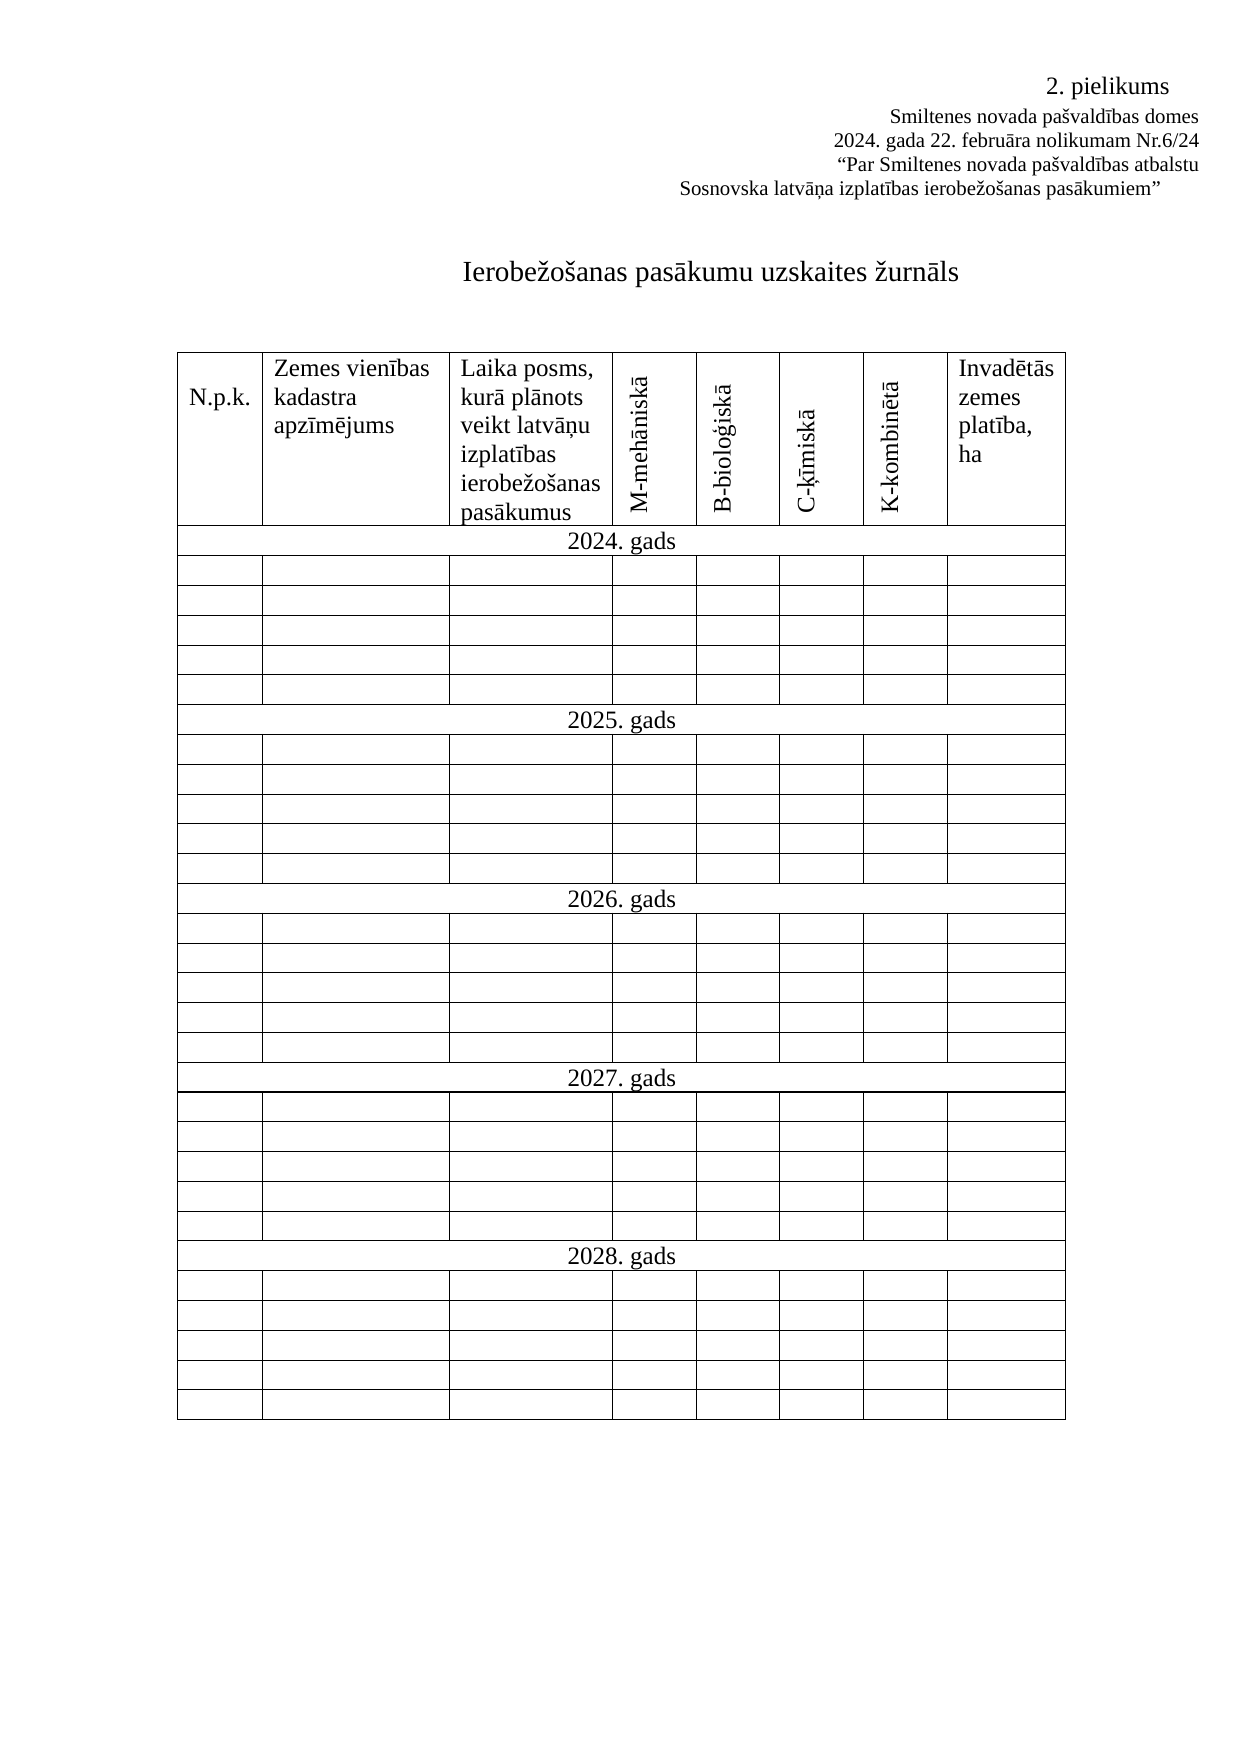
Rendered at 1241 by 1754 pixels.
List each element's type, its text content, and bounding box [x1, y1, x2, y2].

table_cell [178, 973, 262, 1002]
table_cell [864, 735, 947, 764]
table_header M-mehāniskā [613, 353, 696, 525]
table_cell [263, 1361, 449, 1389]
table_cell [780, 735, 863, 764]
table_cell [613, 735, 696, 764]
table_cell [697, 616, 779, 644]
table_cell [263, 1182, 449, 1211]
table_cell [613, 914, 696, 942]
table_cell [864, 1152, 947, 1181]
table_cell [263, 586, 449, 615]
table_cell [450, 944, 612, 972]
table_cell [263, 556, 449, 585]
table_cell [178, 1212, 262, 1240]
table_cell [864, 944, 947, 972]
table_cell [263, 1390, 449, 1419]
table_cell [178, 675, 262, 704]
table_cell [697, 1271, 779, 1300]
table_cell [613, 944, 696, 972]
table_cell [780, 675, 863, 704]
table_header Zemes vienības kadastra apzīmējums [263, 353, 449, 525]
table_cell [178, 735, 262, 764]
table_cell [948, 1301, 1065, 1330]
table_cell [178, 1301, 262, 1330]
table_cell [178, 1003, 262, 1032]
text Sosnovska latvāņa izplatības ierobežošanas pasākumiem” [177, 176, 1161, 200]
table_cell [780, 616, 863, 644]
table_cell [948, 1331, 1065, 1359]
table_cell [864, 1301, 947, 1330]
table_cell [780, 795, 863, 823]
table_cell [697, 1152, 779, 1181]
table_cell [864, 824, 947, 853]
table_cell [450, 973, 612, 1002]
table_cell [450, 1093, 612, 1121]
table_cell [613, 1331, 696, 1359]
table_cell [948, 854, 1065, 883]
table_cell [697, 765, 779, 793]
table_cell [450, 1182, 612, 1211]
table_cell [864, 914, 947, 942]
table_cell 2025. gads [178, 705, 1065, 734]
table_cell [450, 646, 612, 674]
table_cell [178, 1033, 262, 1062]
table_cell 2026. gads [178, 884, 1065, 913]
table_cell [697, 1182, 779, 1211]
table_cell [613, 675, 696, 704]
table_cell [613, 1003, 696, 1032]
table_cell [780, 765, 863, 793]
table_cell [613, 1390, 696, 1419]
table_cell 2027. gads [178, 1063, 1065, 1091]
table_cell [450, 1331, 612, 1359]
table_cell [263, 1212, 449, 1240]
table_cell [780, 1093, 863, 1121]
table_cell [178, 944, 262, 972]
table_cell [263, 795, 449, 823]
table_cell [864, 1212, 947, 1240]
table_cell [178, 1331, 262, 1359]
table_cell [948, 1271, 1065, 1300]
table_cell [263, 735, 449, 764]
text 2024. gada 22. februāra nolikumam Nr.6/24 [177, 128, 1199, 152]
table_cell [697, 1361, 779, 1389]
table_cell [697, 1122, 779, 1151]
table_cell [697, 1301, 779, 1330]
table_cell [864, 854, 947, 883]
table_cell [613, 1301, 696, 1330]
table_cell [613, 1361, 696, 1389]
table_cell [450, 824, 612, 853]
table_cell [697, 735, 779, 764]
table_cell [178, 854, 262, 883]
table_cell [780, 646, 863, 674]
table_cell [613, 973, 696, 1002]
table_cell [948, 735, 1065, 764]
table_cell [178, 1271, 262, 1300]
table_cell [948, 1182, 1065, 1211]
table_cell [697, 1331, 779, 1359]
table_cell [864, 616, 947, 644]
table_cell 2024. gads [178, 526, 1065, 555]
table_cell [780, 1152, 863, 1181]
table_cell [697, 1212, 779, 1240]
table_cell [780, 914, 863, 942]
table_cell [178, 1361, 262, 1389]
table_cell [263, 1033, 449, 1062]
table_cell [948, 973, 1065, 1002]
table_cell [613, 1182, 696, 1211]
table_cell [864, 1093, 947, 1121]
table_cell [178, 1152, 262, 1181]
table_cell [948, 616, 1065, 644]
table_cell [780, 973, 863, 1002]
table_cell [948, 1212, 1065, 1240]
table_cell [178, 1390, 262, 1419]
table_cell [948, 1122, 1065, 1151]
table_cell [948, 944, 1065, 972]
table_cell [780, 1390, 863, 1419]
table_cell 2028. gads [178, 1241, 1065, 1270]
table_cell [864, 1003, 947, 1032]
text “Par Smiltenes novada pašvaldības atbalstu [177, 152, 1199, 176]
table_cell [613, 646, 696, 674]
table_cell [697, 914, 779, 942]
table_cell [948, 1152, 1065, 1181]
table_cell [780, 1212, 863, 1240]
table_cell [864, 586, 947, 615]
table_cell [697, 854, 779, 883]
table_cell [780, 556, 863, 585]
table_cell [864, 1331, 947, 1359]
table_cell [450, 795, 612, 823]
table_cell [697, 646, 779, 674]
text 2. pielikums [177, 71, 1169, 99]
table_cell [178, 1093, 262, 1121]
table_cell [613, 1212, 696, 1240]
table_cell [697, 556, 779, 585]
table_cell [450, 1271, 612, 1300]
table_cell [864, 1122, 947, 1151]
table_cell [263, 1331, 449, 1359]
table_cell [613, 765, 696, 793]
table_cell [263, 616, 449, 644]
table_cell [178, 1182, 262, 1211]
table_cell [450, 586, 612, 615]
table_cell [613, 586, 696, 615]
text Smiltenes novada pašvaldības domes [177, 104, 1199, 128]
table_cell [613, 795, 696, 823]
table_cell [613, 616, 696, 644]
table_cell [864, 646, 947, 674]
table_cell [948, 1033, 1065, 1062]
table_cell [697, 824, 779, 853]
table_cell [780, 824, 863, 853]
table_cell [613, 824, 696, 853]
table_cell [780, 586, 863, 615]
table_cell [263, 1271, 449, 1300]
table_cell [263, 675, 449, 704]
table_cell [263, 1122, 449, 1151]
table_cell [780, 1331, 863, 1359]
table_cell [864, 1390, 947, 1419]
table_cell [178, 646, 262, 674]
table_cell [613, 1152, 696, 1181]
table_cell [450, 675, 612, 704]
table_cell [864, 795, 947, 823]
table_cell [948, 675, 1065, 704]
table_cell [450, 854, 612, 883]
table_cell [178, 824, 262, 853]
table_cell [948, 824, 1065, 853]
table_cell [450, 556, 612, 585]
table_cell [948, 914, 1065, 942]
table_header Laika posms, kurā plānots veikt latvāņu izplatības ierobežošanas pasākumus [450, 353, 612, 525]
table_cell [697, 795, 779, 823]
table_cell [697, 973, 779, 1002]
table_cell [613, 1093, 696, 1121]
table_cell [263, 1093, 449, 1121]
table_cell [864, 1182, 947, 1211]
table_header C-ķīmiskā [780, 353, 863, 525]
table_cell [697, 1033, 779, 1062]
table_cell [263, 944, 449, 972]
table_cell [864, 1361, 947, 1389]
table_cell [697, 1093, 779, 1121]
table_cell [697, 675, 779, 704]
table_cell [948, 795, 1065, 823]
table_cell [864, 1033, 947, 1062]
table_cell [178, 765, 262, 793]
table_cell [178, 1122, 262, 1151]
table_cell [263, 1003, 449, 1032]
table_cell [948, 586, 1065, 615]
table_cell [697, 1390, 779, 1419]
table_cell [948, 1093, 1065, 1121]
table_header B-bioloģiskā [697, 353, 779, 525]
table_cell [450, 616, 612, 644]
table_cell [450, 1003, 612, 1032]
table_cell [613, 1271, 696, 1300]
table_cell [450, 1122, 612, 1151]
table_cell [780, 1361, 863, 1389]
table_cell [450, 1152, 612, 1181]
table_cell [780, 1003, 863, 1032]
table_cell [864, 675, 947, 704]
table_cell [780, 1271, 863, 1300]
table_cell [178, 586, 262, 615]
text Ierobežošanas pasākumu uzskaites žurnāls [252, 254, 1169, 287]
table_cell [178, 914, 262, 942]
table_cell [178, 556, 262, 585]
table_cell [450, 735, 612, 764]
table_cell [613, 1122, 696, 1151]
table_cell [613, 1033, 696, 1062]
table_cell [948, 556, 1065, 585]
table_cell [864, 765, 947, 793]
table_header Invadētās zemes platība, ha [948, 353, 1065, 525]
table_cell [178, 616, 262, 644]
table_cell [263, 973, 449, 1002]
table_cell [450, 1361, 612, 1389]
table_cell [263, 646, 449, 674]
table_cell [864, 973, 947, 1002]
table_cell [780, 854, 863, 883]
table_cell [697, 586, 779, 615]
table_cell [450, 765, 612, 793]
table_cell [780, 1182, 863, 1211]
table_cell [450, 1301, 612, 1330]
table_cell [948, 1390, 1065, 1419]
table_cell [780, 1122, 863, 1151]
table_cell [697, 1003, 779, 1032]
table_header K-kombinētā [864, 353, 947, 525]
table_cell [450, 1033, 612, 1062]
table_cell [450, 1212, 612, 1240]
table_cell [263, 854, 449, 883]
table_cell [263, 824, 449, 853]
table_cell [948, 1361, 1065, 1389]
table_header N.p.k. [178, 353, 262, 525]
table_cell [613, 854, 696, 883]
table_cell [697, 944, 779, 972]
table_cell [263, 1152, 449, 1181]
table_cell [948, 1003, 1065, 1032]
table_cell [263, 914, 449, 942]
table_cell [948, 646, 1065, 674]
table_cell [178, 795, 262, 823]
table_cell [263, 1301, 449, 1330]
table_cell [263, 765, 449, 793]
table_cell [864, 1271, 947, 1300]
table_cell [613, 556, 696, 585]
table_cell [450, 1390, 612, 1419]
table_cell [780, 944, 863, 972]
table_cell [450, 914, 612, 942]
table_cell [864, 556, 947, 585]
table_cell [780, 1033, 863, 1062]
table_cell [948, 765, 1065, 793]
table_cell [780, 1301, 863, 1330]
